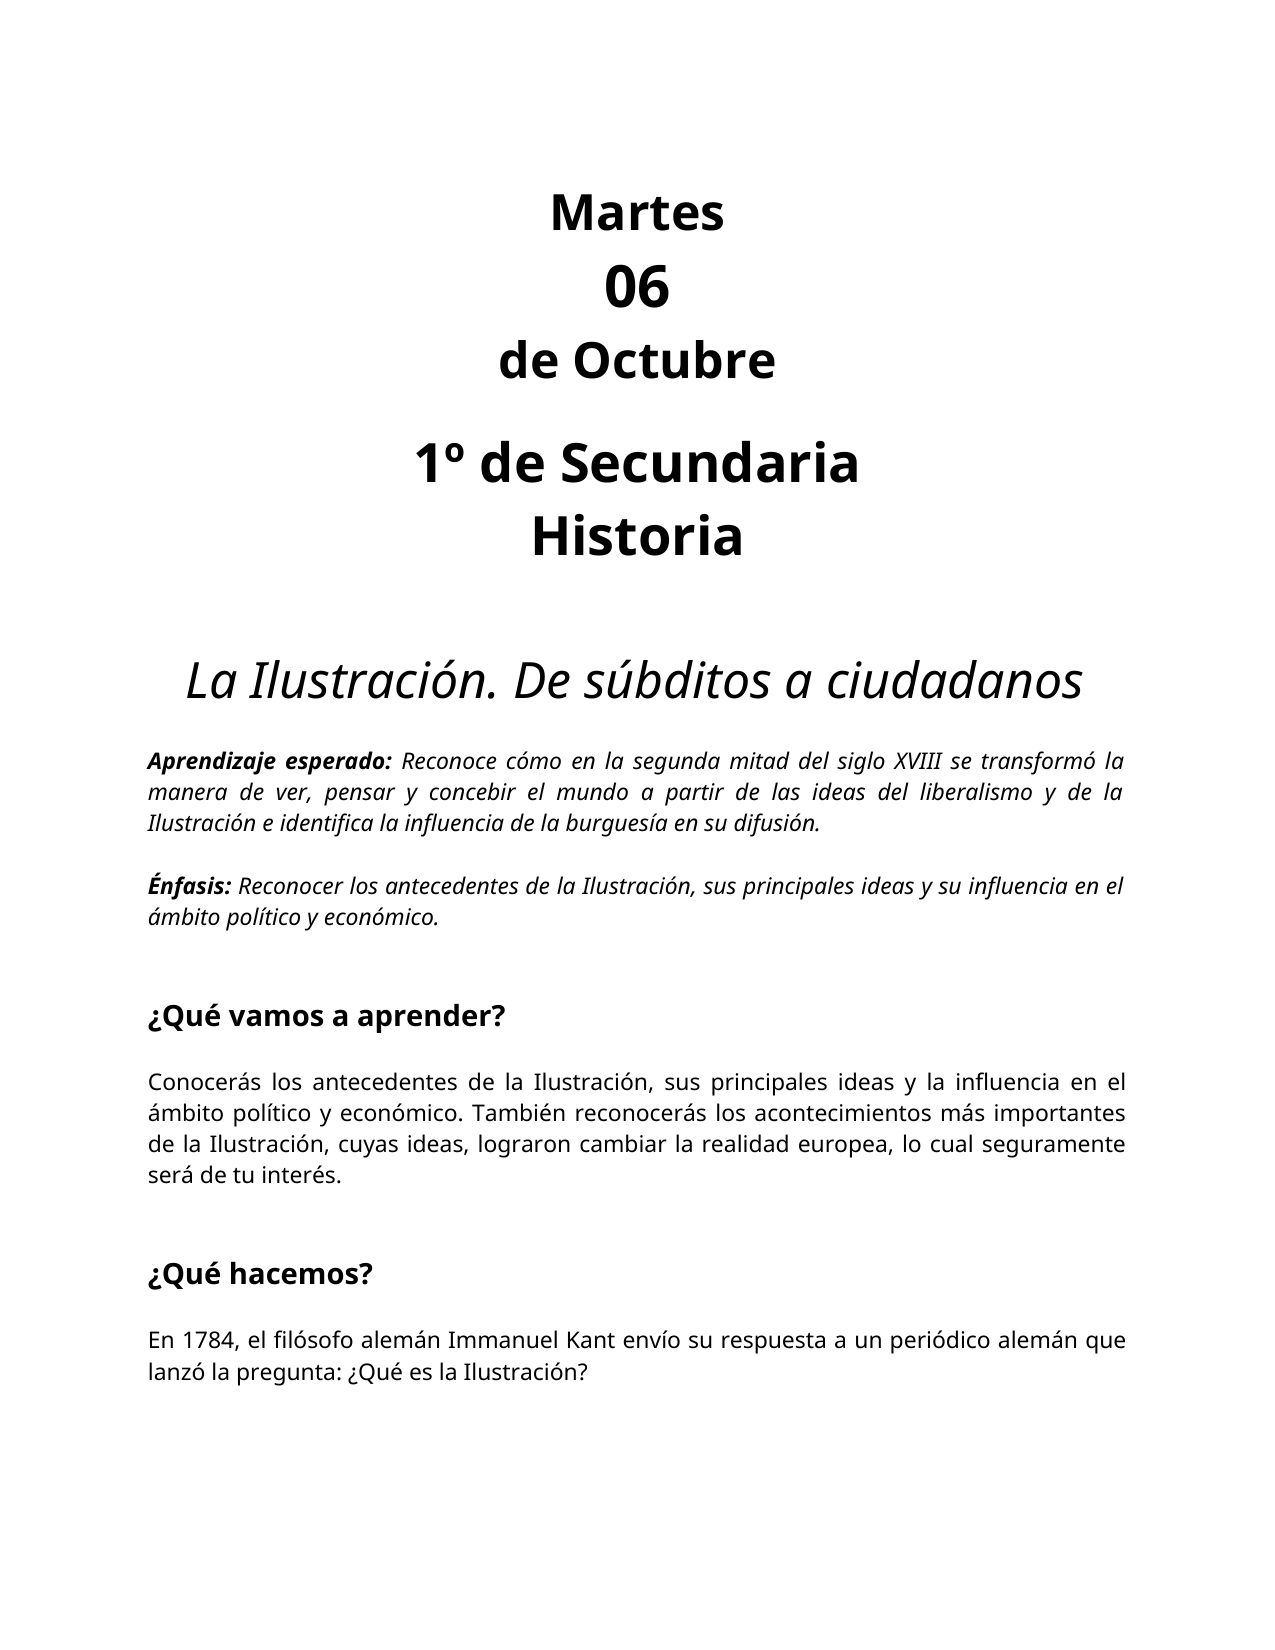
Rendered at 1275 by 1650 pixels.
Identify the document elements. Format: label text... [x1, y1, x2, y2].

text Historia [148, 498, 1127, 572]
text En 1784, el filósofo alemán Immanuel Kant envío su respuesta a un periódico alemán que lanzó la pregunta: ¿Qué es la Ilustración? [148, 1324, 1127, 1387]
text 06 [148, 245, 1127, 325]
text La Ilustración. De súbditos a ciudadanos [148, 645, 1127, 713]
text Aprendizaje esperado: Reconoce cómo en la segunda mitad del siglo XVIII se transformó la manera de ver, pensar y concebir el mundo a partir de las ideas del liberalismo y de la Ilustración e identifica la influencia de la burguesía en su difusión. [148, 745, 1127, 838]
text Énfasis: Reconocer los antecedentes de la Ilustración, sus principales ideas y su influencia en el ámbito político y económico. [148, 870, 1127, 932]
text ¿Qué hacemos? [148, 1253, 1127, 1293]
text Martes [148, 177, 1127, 245]
text ¿Qué vamos a aprender? [148, 995, 1127, 1034]
text de Octubre [148, 325, 1127, 393]
text 1º de Secundaria [148, 424, 1127, 498]
text Conocerás los antecedentes de la Ilustración, sus principales ideas y la influencia en el ámbito político y económico. También reconocerás los acontecimientos más importantes de la Ilustración, cuyas ideas, lograron cambiar la realidad europea, lo cual seguramente será de tu interés. [148, 1066, 1127, 1191]
